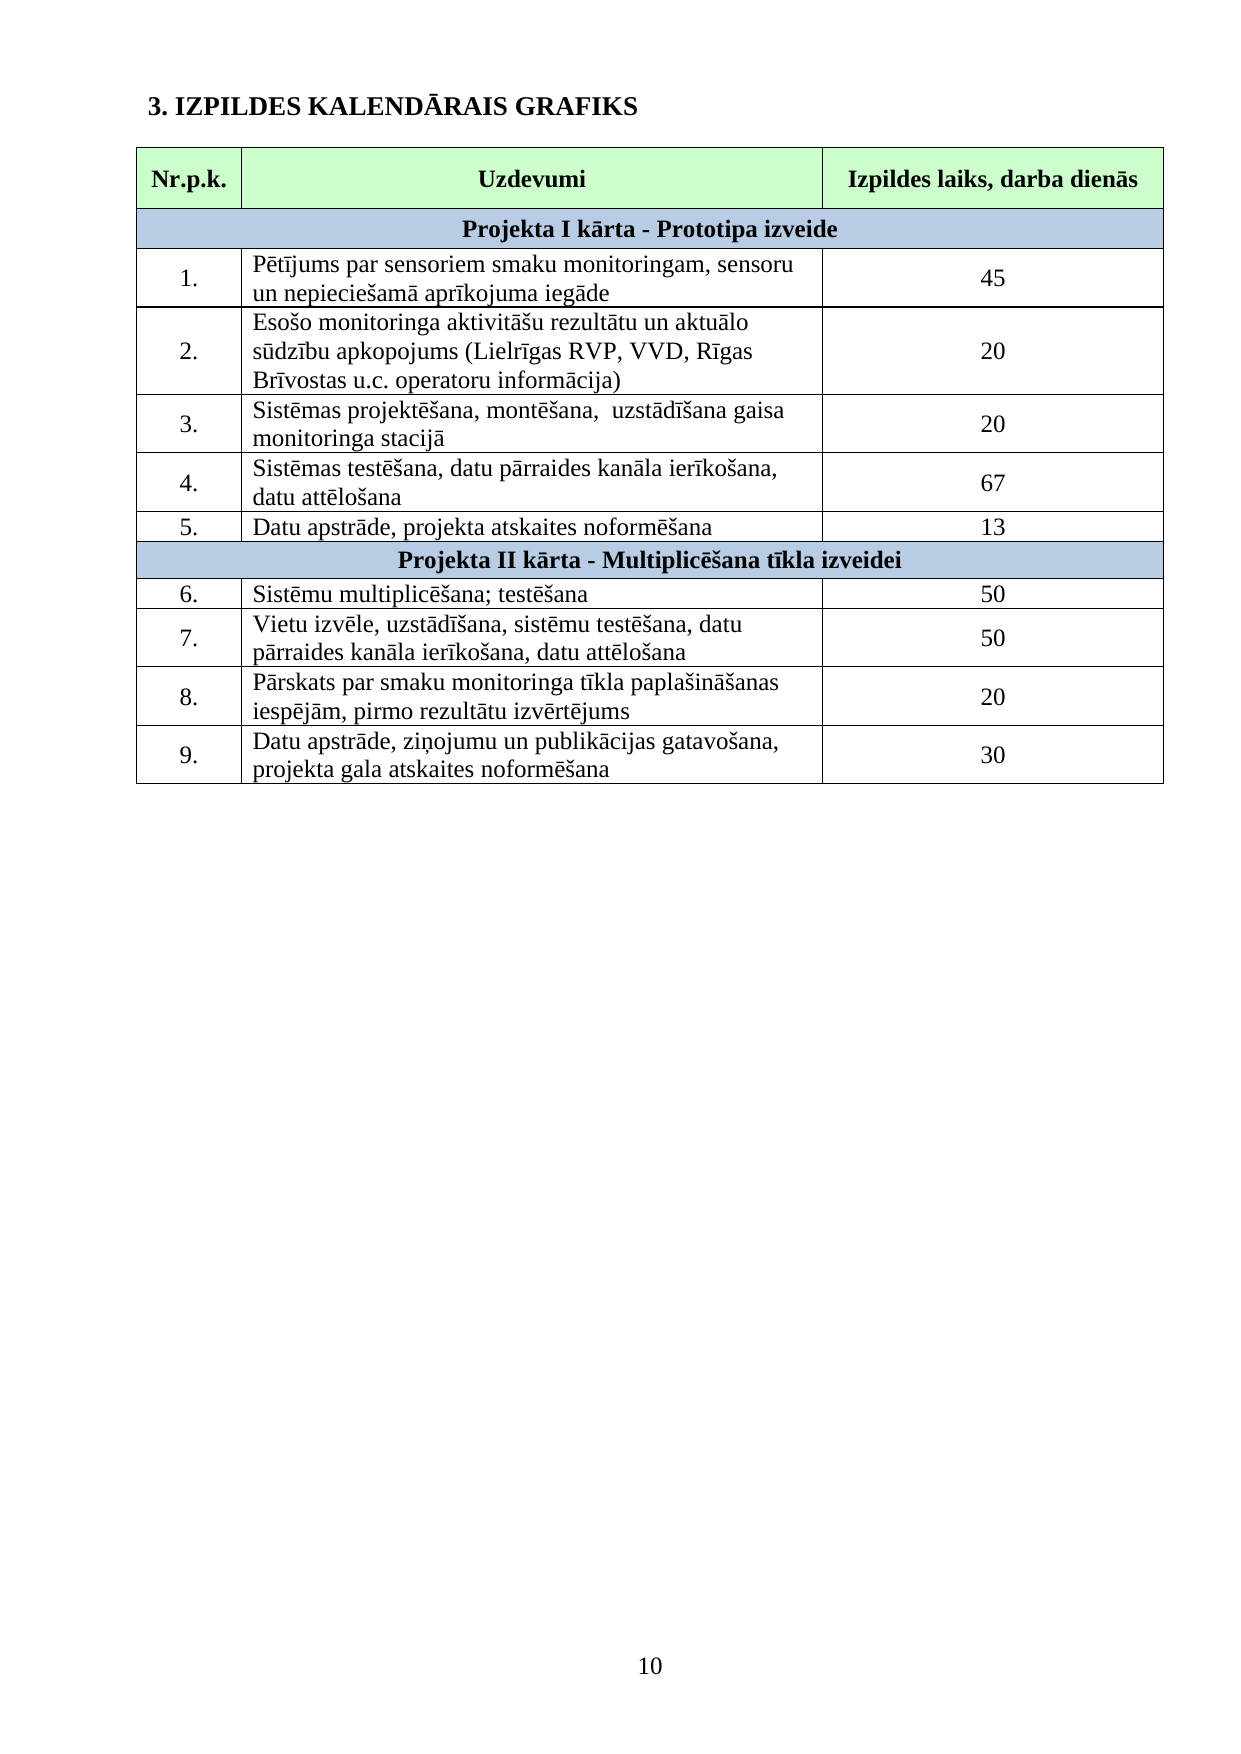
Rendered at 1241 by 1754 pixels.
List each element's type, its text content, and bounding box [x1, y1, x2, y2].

table_cell 9. [137, 726, 241, 783]
table_cell 6. [137, 579, 241, 608]
table_cell Sistēmas projektēšana, montēšana, uzstādīšana gaisa monitoringa stacijā [242, 395, 822, 452]
table_cell Datu apstrāde, projekta atskaites noformēšana [242, 512, 822, 541]
table_cell 4. [137, 453, 241, 511]
table_cell 3. [137, 395, 241, 452]
table_cell Projekta II kārta - Multiplicēšana tīkla izveidei [137, 542, 1163, 578]
table_cell 7. [137, 609, 241, 666]
table_cell Projekta I kārta - Prototipa izveide [137, 209, 1163, 248]
table_cell 30 [823, 726, 1163, 783]
table_cell 20 [823, 667, 1163, 725]
table_cell 45 [823, 249, 1163, 306]
table_header Uzdevumi [242, 148, 822, 208]
table_cell 2. [137, 308, 241, 394]
table_cell 20 [823, 395, 1163, 452]
table_cell 20 [823, 308, 1163, 394]
table_cell Datu apstrāde, ziņojumu un publikācijas gatavošana, projekta gala atskaites noformēšana [242, 726, 822, 783]
table_header Nr.p.k. [137, 148, 241, 208]
table_cell Pētījums par sensoriem smaku monitoringam, sensoru un nepieciešamā aprīkojuma iegāde [242, 249, 822, 306]
table_cell Sistēmu multiplicēšana; testēšana [242, 579, 822, 608]
table_cell 50 [823, 609, 1163, 666]
table_cell Esošo monitoringa aktivitāšu rezultātu un aktuālo sūdzību apkopojums (Lielrīgas RVP, VVD, Rīgas Brīvostas u.c. operatoru informācija) [242, 308, 822, 394]
table_cell 1. [137, 249, 241, 306]
table_cell 50 [823, 579, 1163, 608]
table_cell 5. [137, 512, 241, 541]
text 3. IZPILDES KALENDĀRAIS GRAFIKS [148, 90, 1152, 121]
table_cell Pārskats par smaku monitoringa tīkla paplašināšanas iespējām, pirmo rezultātu izvērtējums [242, 667, 822, 725]
table_cell Sistēmas testēšana, datu pārraides kanāla ierīkošana, datu attēlošana [242, 453, 822, 511]
table_cell 8. [137, 667, 241, 725]
table_header Izpildes laiks, darba dienās [823, 148, 1163, 208]
table_cell Vietu izvēle, uzstādīšana, sistēmu testēšana, datu pārraides kanāla ierīkošana, datu attēlošana [242, 609, 822, 666]
table_cell 13 [823, 512, 1163, 541]
table_cell 67 [823, 453, 1163, 511]
